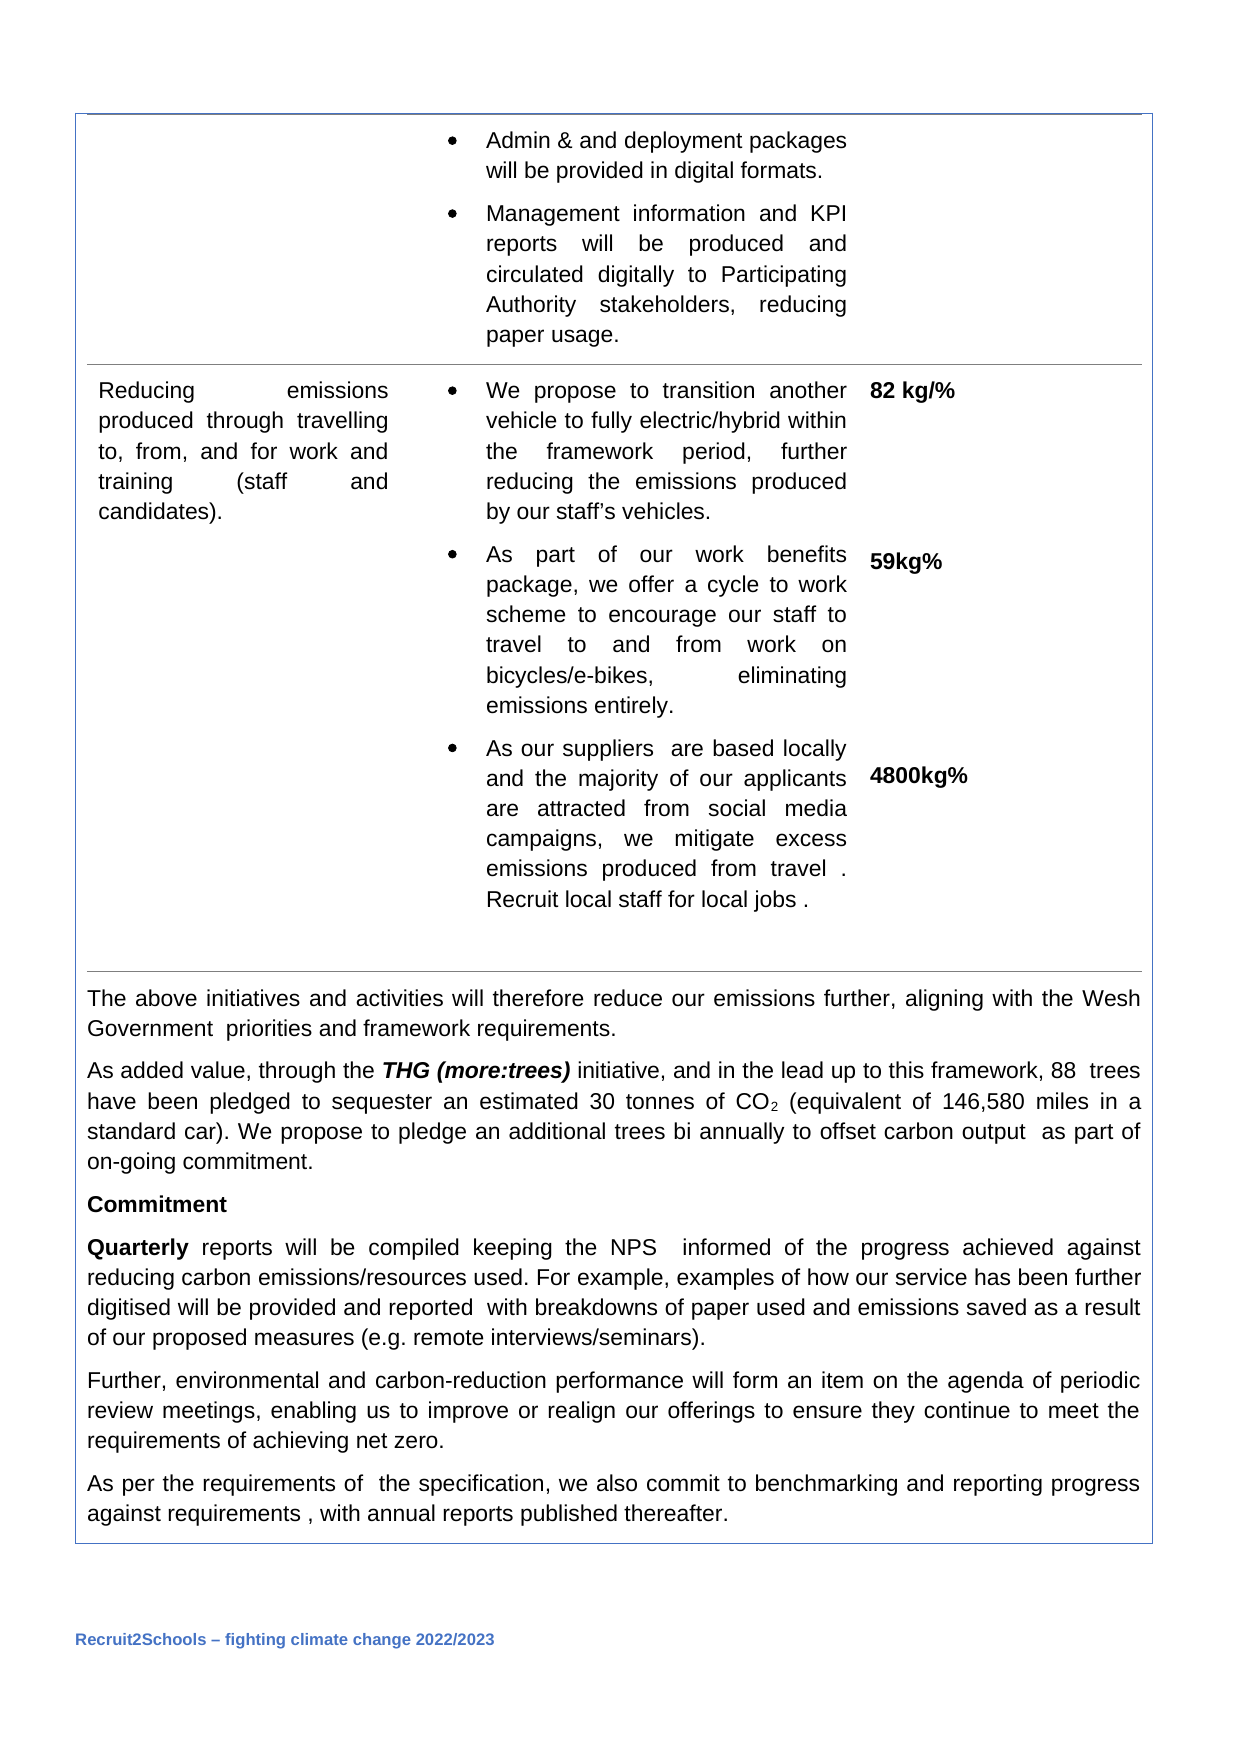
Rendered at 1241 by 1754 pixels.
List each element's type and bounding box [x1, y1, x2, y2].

table_header [76, 114, 1152, 1543]
